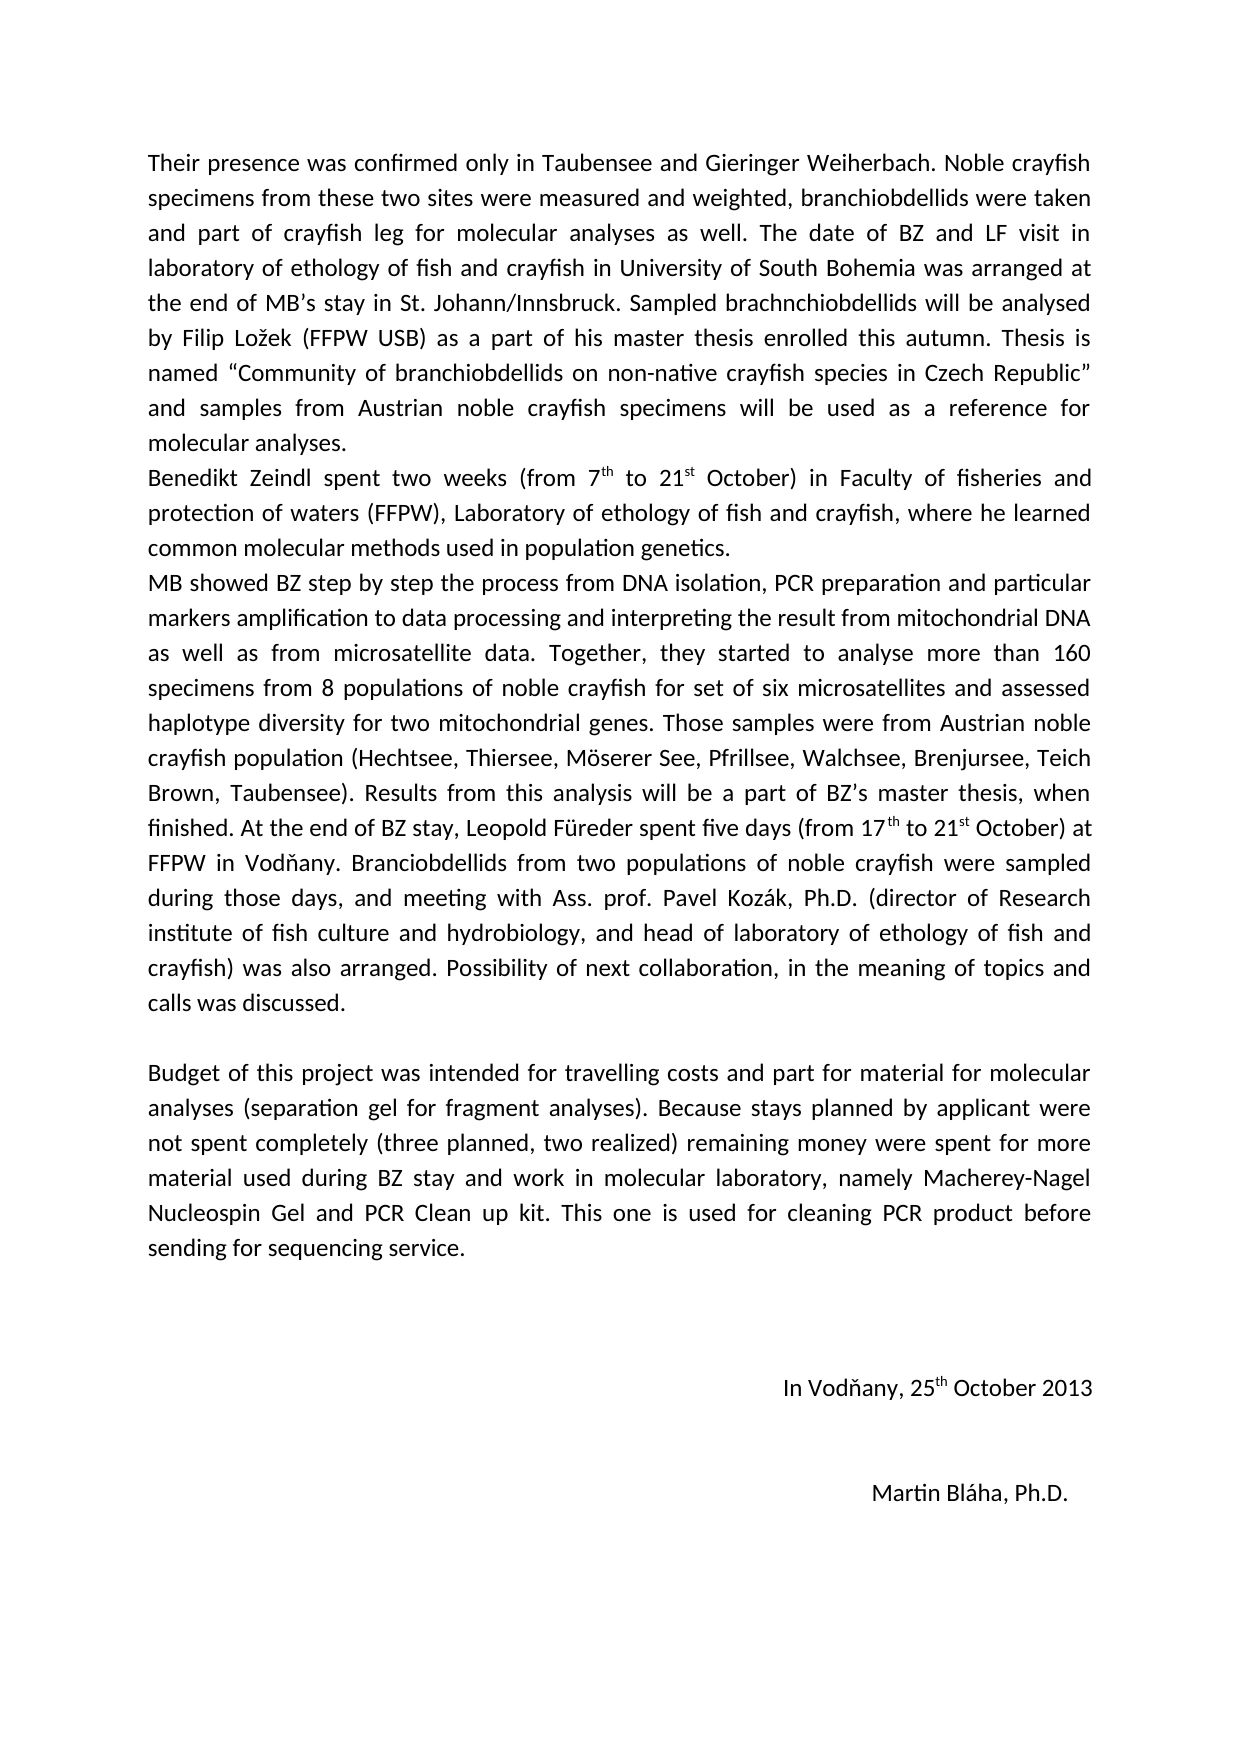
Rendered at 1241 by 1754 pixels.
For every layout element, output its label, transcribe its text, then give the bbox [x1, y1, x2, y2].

text Benedikt Zeindl spent two weeks (from 7th to 21st October) in Faculty of fisheries and protection of waters (FFPW), Laboratory of ethology of fish and crayfish, where he learned common molecular methods used in population genetics. [148, 463, 1093, 563]
text Budget of this project was intended for travelling costs and part for material for molecular analyses (separation gel for fragment analyses). Because stays planned by applicant were not spent completely (three planned, two realized) remaining money were spent for more material used during BZ stay and work in molecular laboratory, namely Macherey-Nagel Nucleospin Gel and PCR Clean up kit. This one is used for cleaning PCR product before sending for sequencing service. [148, 1058, 1093, 1263]
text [148, 148, 1093, 458]
text In Vodňany, 25th October 2013 [148, 1373, 1093, 1403]
text Martin Bláha, Ph.D. [148, 1478, 1093, 1508]
text MB showed BZ step by step the process from DNA isolation, PCR preparation and particular markers amplification to data processing and interpreting the result from mitochondrial DNA as well as from microsatellite data. Together, they started to analyse more than 160 specimens from 8 populations of noble crayfish for set of six microsatellites and assessed haplotype diversity for two mitochondrial genes. Those samples were from Austrian noble crayfish population (Hechtsee, Thiersee, Möserer See, Pfrillsee, Walchsee, Brenjursee, Teich Brown, Taubensee). Results from this analysis will be a part of BZ’s master thesis, when finished. At the end of BZ stay, Leopold Füreder spent five days (from 17th to 21st October) at FFPW in Vodňany. Branciobdellids from two populations of noble crayfish were sampled during those days, and meeting with Ass. prof. Pavel Kozák, Ph.D. (director of Research institute of fish culture and hydrobiology, and head of laboratory of ethology of fish and crayfish) was also arranged. Possibility of next collaboration, in the meaning of topics and calls was discussed. [148, 568, 1093, 1018]
